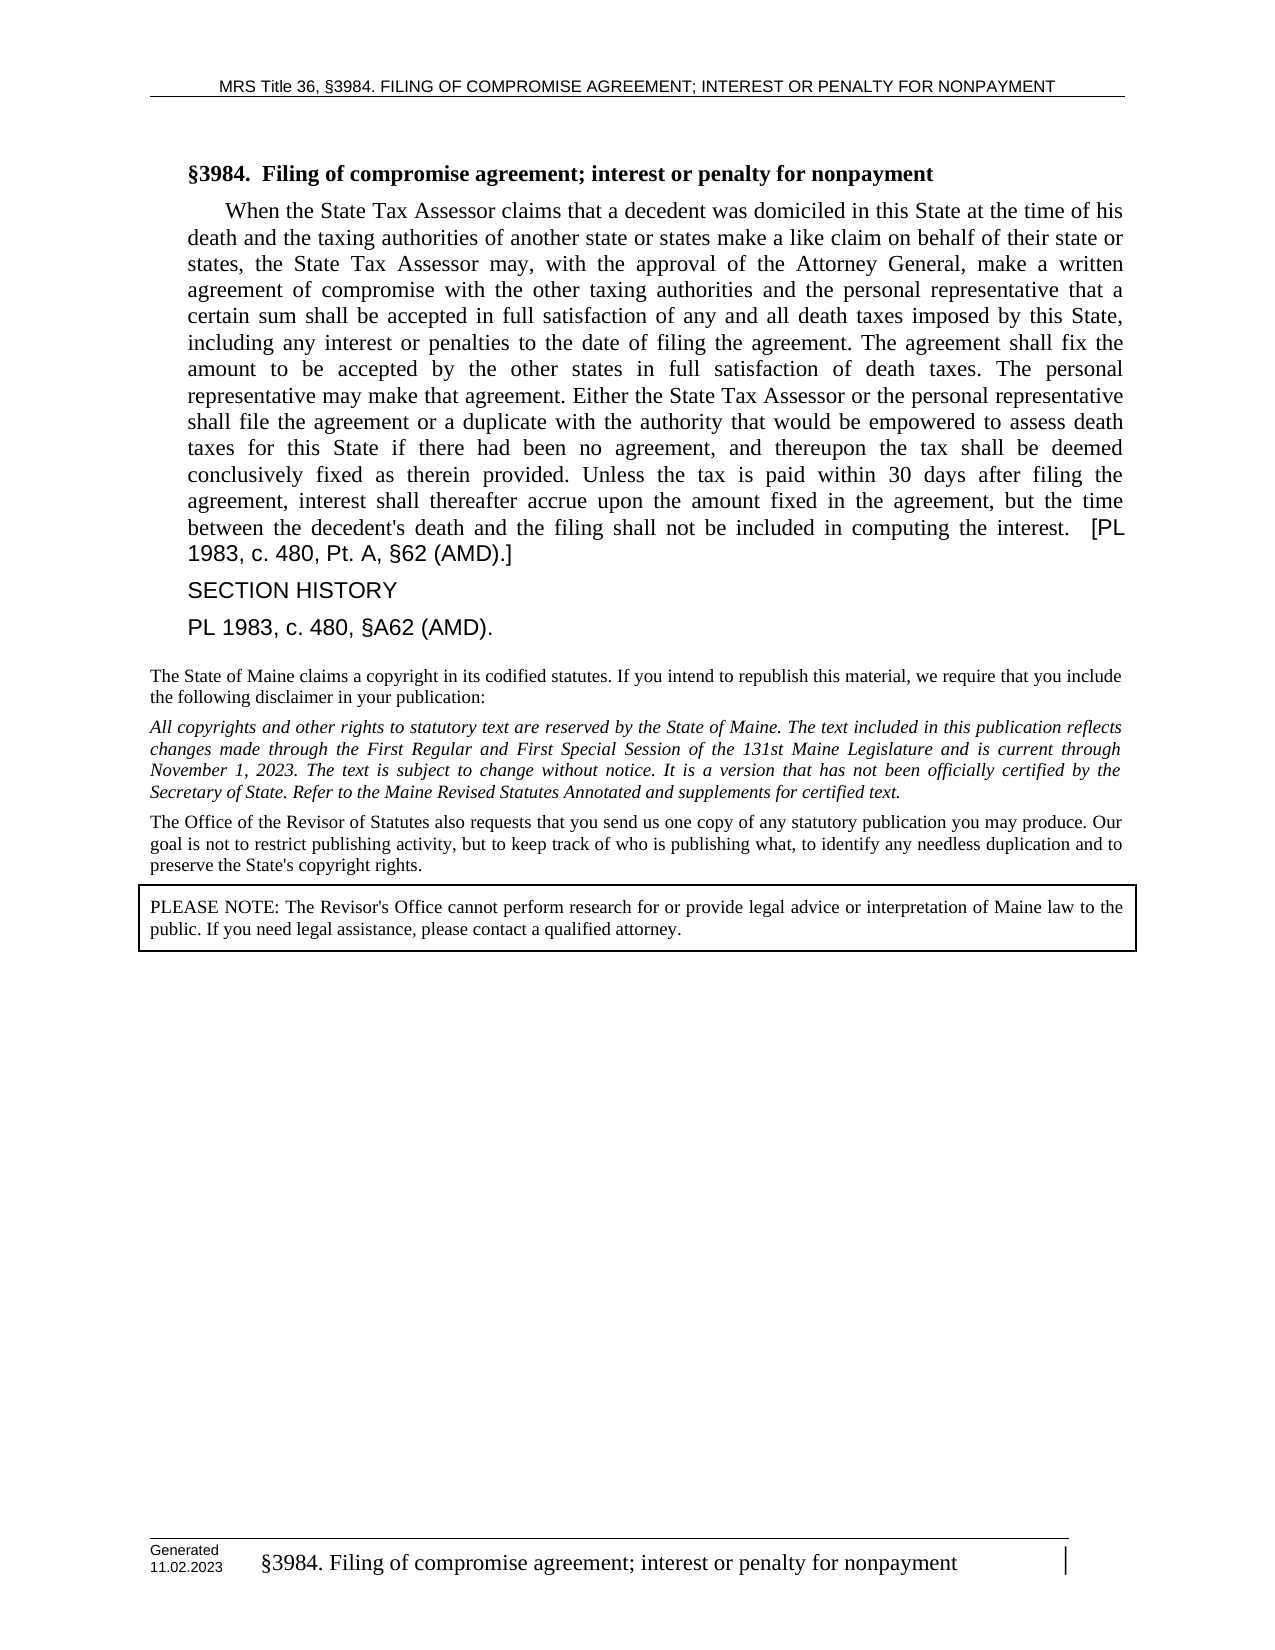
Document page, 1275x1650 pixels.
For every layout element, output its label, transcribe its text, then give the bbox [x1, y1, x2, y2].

text The State of Maine claims a copyright in its codified statutes. If you intend to republish this material, we require that you include the following disclaimer in your publication: [150, 665, 1125, 708]
text All copyrights and other rights to statutory text are reserved by the State of Maine. The text included in this publication reflects changes made through the First Regular and First Special Session of the 131st Maine Legislature and is current through November 1, 2023 . The text is subject to change without notice. It is a version that has not been officially certified by the Secretary of State. Refer to the Maine Revised Statutes Annotated and supplements for certified text. [150, 716, 1125, 802]
text PL 1983, c. 480, §A62 (AMD). [187, 613, 1125, 640]
text The Office of the Revisor of Statutes also requests that you send us one copy of any statutory publication you may produce. Our goal is not to restrict publishing activity, but to keep track of who is publishing what, to identify any needless duplication and to preserve the State's copyright rights. [150, 811, 1125, 876]
text SECTION HISTORY [187, 577, 1125, 603]
text When the State Tax Assessor claims that a decedent was domiciled in this State at the time of his death and the taxing authorities of another state or states make a like claim on behalf of their state or states, the State Tax Assessor may, with the approval of the Attorney General, make a written agreement of compromise with the other taxing authorities and the personal representative that a certain sum shall be accepted in full satisfaction of any and all death taxes imposed by this State, including any interest or penalties to the date of filing the agreement. The agreement shall fix the amount to be accepted by the other states in full satisfaction of death taxes. The personal representative may make that agreement. Either the State Tax Assessor or the personal representative shall file the agreement or a duplicate with the authority that would be empowered to assess death taxes for this State if there had been no agreement, and thereupon the tax shall be deemed conclusively fixed as therein provided. Unless the tax is paid within 30 days after filing the agreement, interest shall thereafter accrue upon the amount fixed in the agreement, but the time between the decedent's death and the filing shall not be included in computing the interest. [PL 1983, c. 480, Pt. A, §62 (AMD).] [187, 197, 1125, 566]
text PLEASE NOTE: The Revisor's Office cannot perform research for or provide legal advice or interpretation of Maine law to the public. If you need legal assistance, please contact a qualified attorney. [140, 886, 1135, 950]
text §3984. Filing of compromise agreement; interest or penalty for nonpayment [187, 160, 1125, 187]
